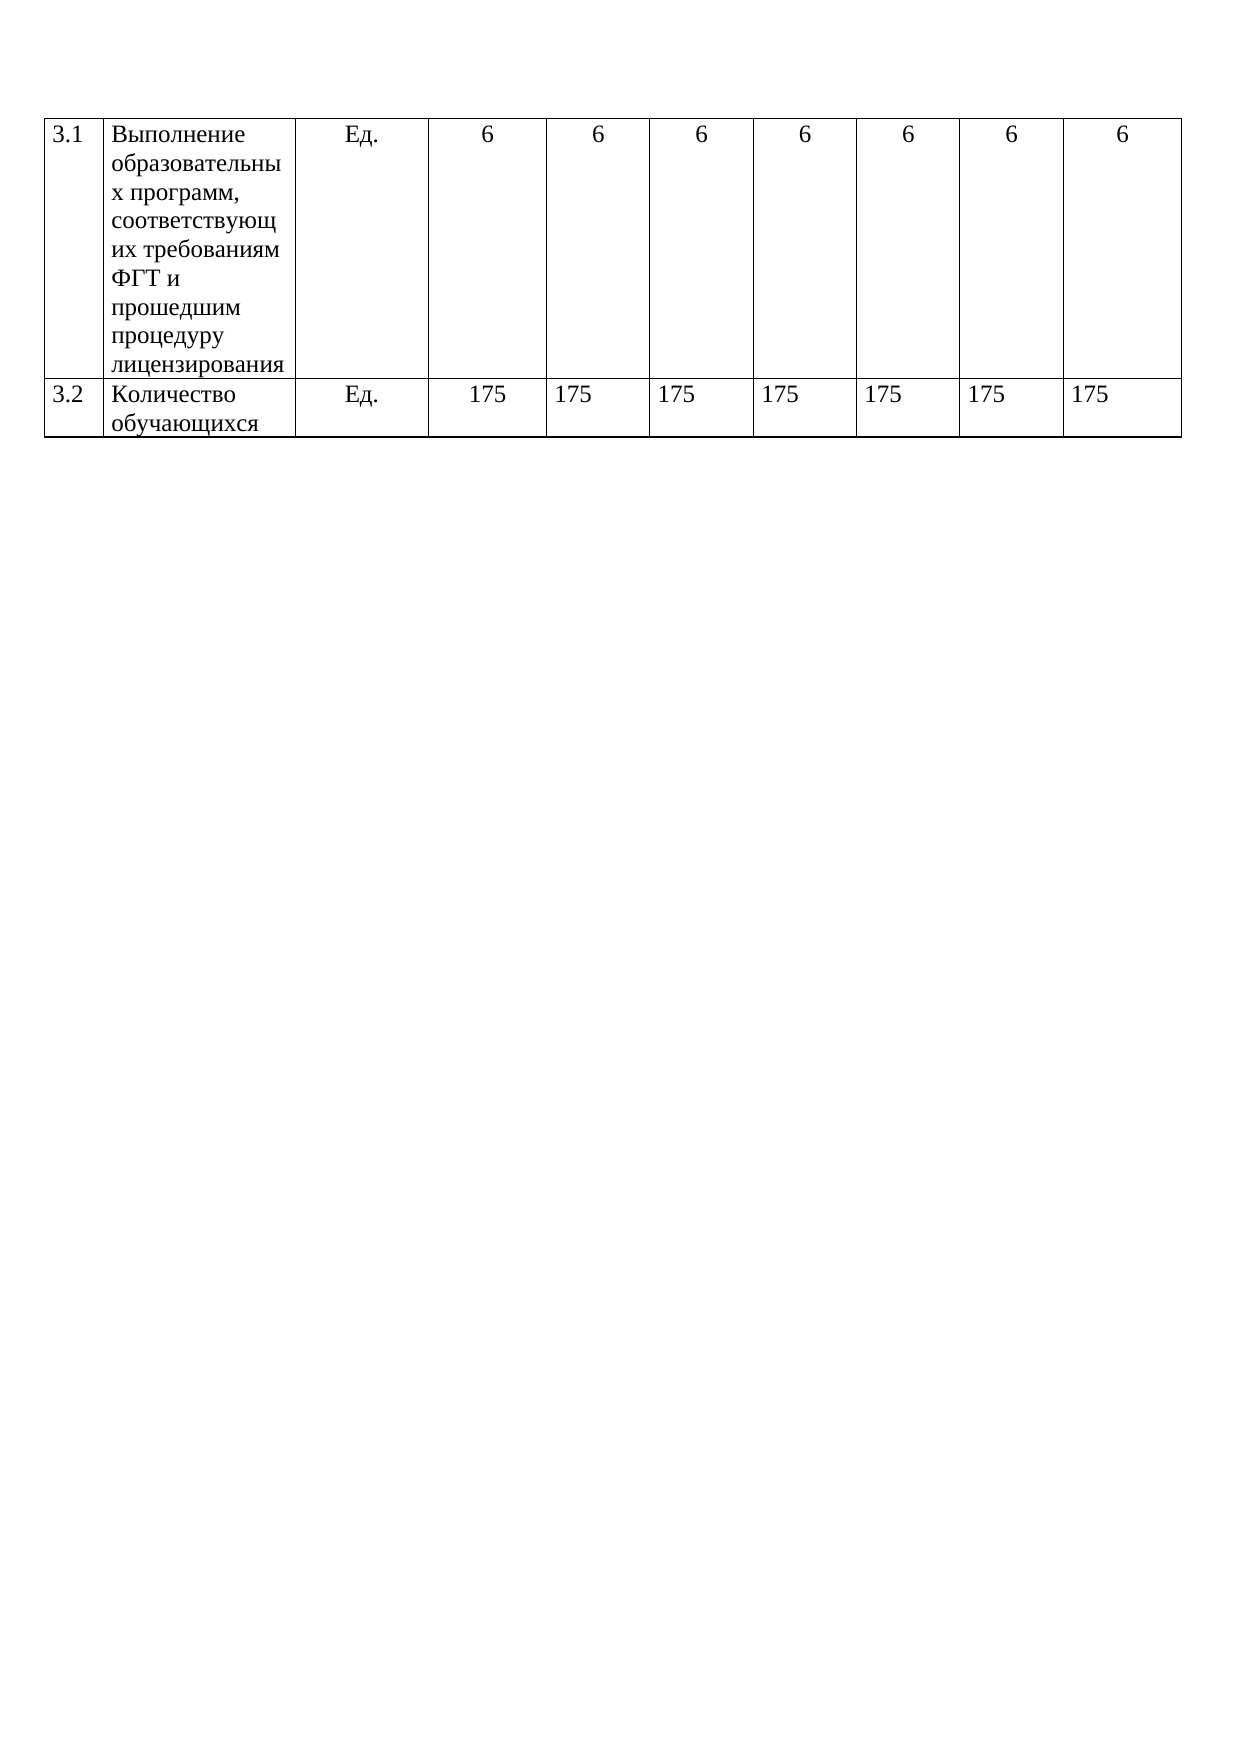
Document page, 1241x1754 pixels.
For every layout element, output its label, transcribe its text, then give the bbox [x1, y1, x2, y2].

table_cell 6 [857, 119, 959, 378]
table_cell 175 [650, 379, 753, 436]
table_cell 175 [857, 379, 959, 436]
table_cell 6 [1064, 119, 1181, 378]
table_cell Выполнение образовательных программ, соответствующих требованиям ФГТ и прошедшим процедуру лицензирования [104, 119, 295, 378]
table_cell 175 [547, 379, 649, 436]
table_cell Количество обучающихся [104, 379, 295, 436]
table_cell 6 [754, 119, 856, 378]
table_cell 175 [960, 379, 1063, 436]
table_cell Ед. [296, 119, 428, 378]
table_cell 6 [650, 119, 753, 378]
table_cell 175 [1064, 379, 1181, 436]
table_cell 175 [754, 379, 856, 436]
table_cell 3.1 [45, 119, 103, 378]
table_cell 6 [429, 119, 546, 378]
table_cell Ед. [296, 379, 428, 436]
table_cell 175 [429, 379, 546, 436]
table_cell 6 [960, 119, 1063, 378]
table_cell 6 [547, 119, 649, 378]
table_cell 3.2 [45, 379, 103, 436]
